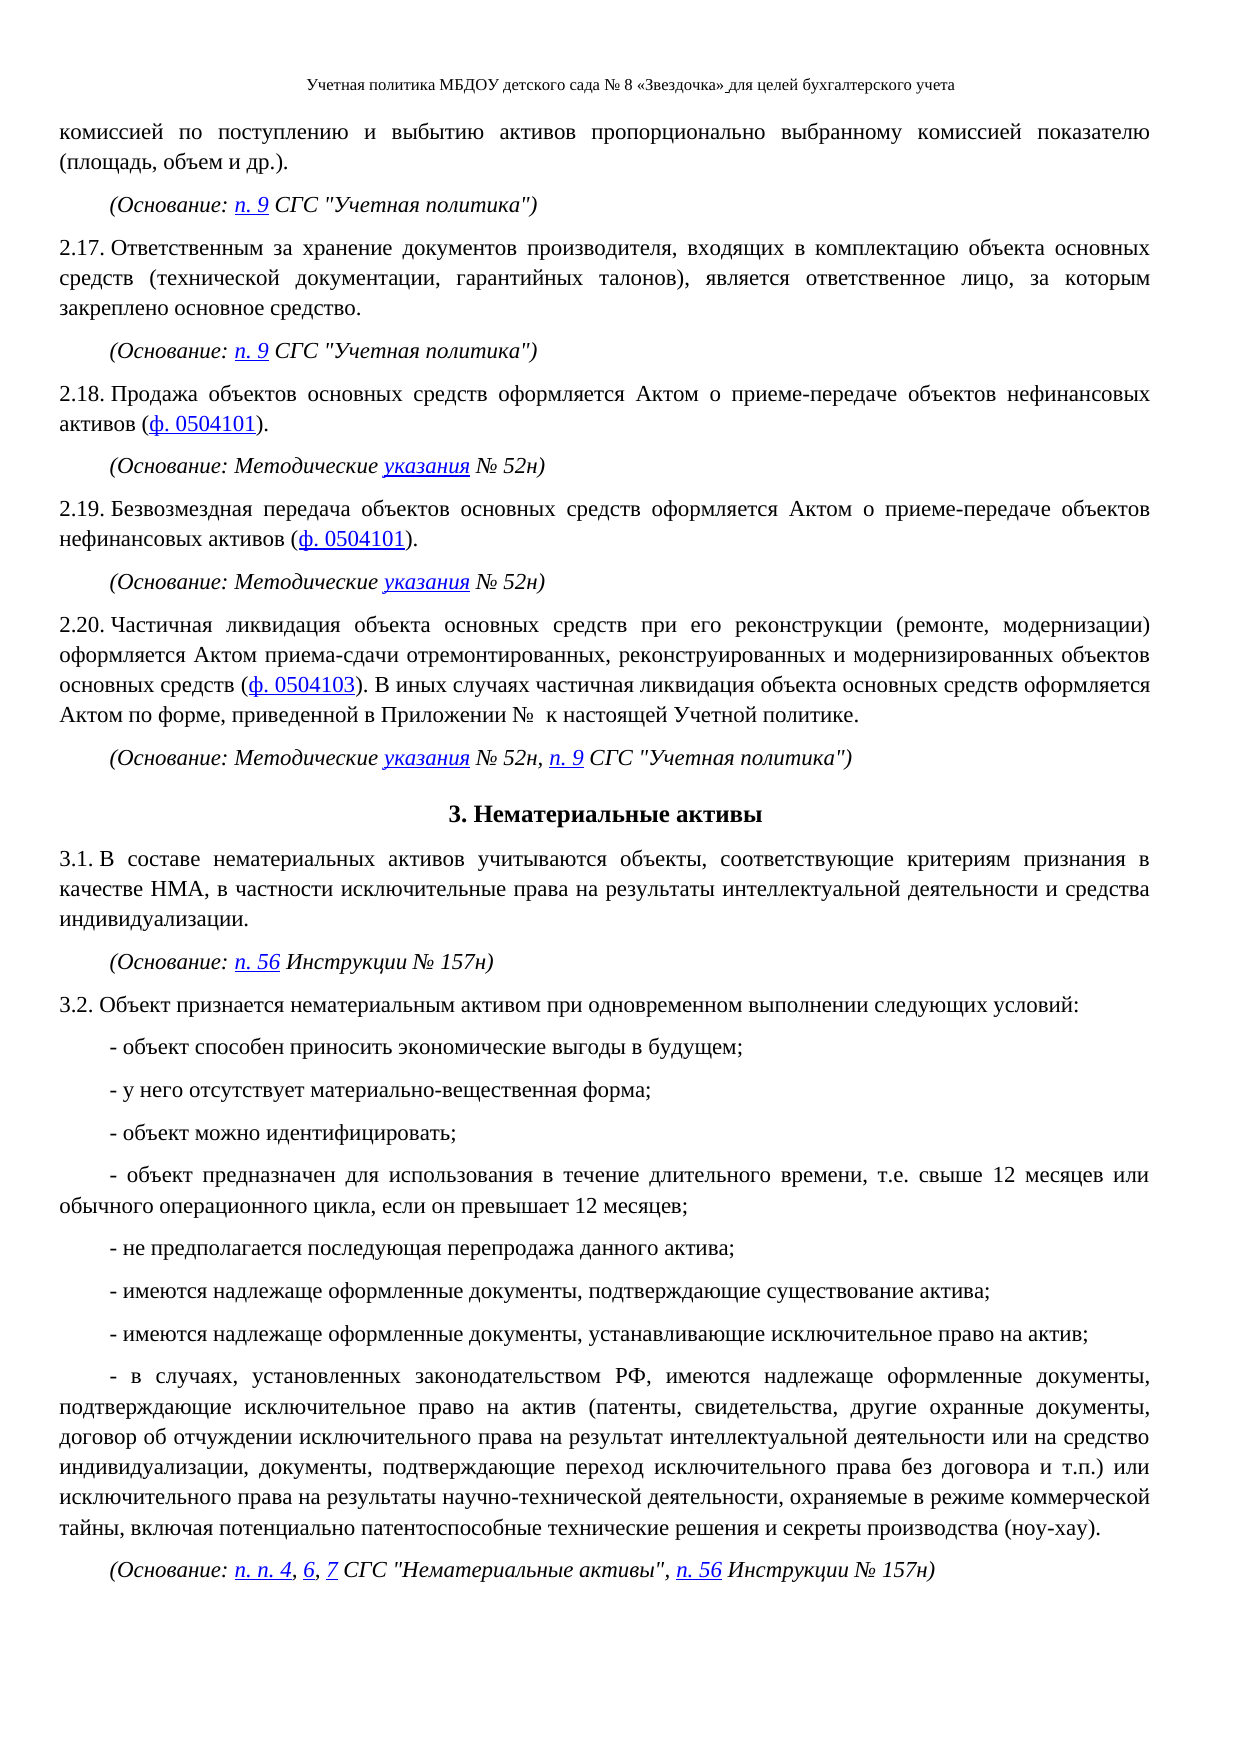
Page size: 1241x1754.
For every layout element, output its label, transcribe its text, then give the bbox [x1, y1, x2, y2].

text - имеются надлежаще оформленные документы, устанавливающие исключительное право на актив; [59, 1320, 1152, 1346]
subtitle Продажа объектов основных средств оформляется Актом о приеме-передаче объектов нефинансовых активов (ф. 0504101). [59, 379, 1152, 436]
text (Основание: п. п. 4, 6, 7 СГС "Нематериальные активы", п. 56 Инструкции № 157н) [59, 1556, 1152, 1583]
text (Основание: Методические указания № 52н, п. 9 СГС "Учетная политика") [59, 744, 1152, 771]
text - не предполагается последующая перепродажа данного актива; [59, 1234, 1152, 1261]
text - имеются надлежаще оформленные документы, подтверждающие существование актива; [59, 1277, 1152, 1303]
subtitle Нематериальные активы [59, 799, 1152, 828]
text - объект можно идентифицировать; [59, 1119, 1152, 1145]
text (Основание: п. 56 Инструкции № 157н) [59, 948, 1152, 974]
subtitle Безвозмездная передача объектов основных средств оформляется Актом о приеме-передаче объектов нефинансовых активов (ф. 0504101). [59, 495, 1152, 552]
text (Основание: Методические указания № 52н) [59, 568, 1152, 594]
text (Основание: Методические указания № 52н) [59, 452, 1152, 479]
subtitle Ответственным за хранение документов производителя, входящих в комплектацию объекта основных средств (технической документации, гарантийных талонов), является ответственное лицо, за которым закреплено основное средство. [59, 234, 1152, 321]
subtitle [59, 118, 1152, 175]
subtitle Объект признается нематериальным активом при одновременном выполнении следующих условий: [59, 991, 1152, 1017]
text (Основание: п. 9 СГС "Учетная политика") [59, 191, 1152, 217]
text - объект предназначен для использования в течение длительного времени, т.е. свыше 12 месяцев или обычного операционного цикла, если он превышает 12 месяцев; [59, 1162, 1152, 1218]
text (Основание: п. 9 СГС "Учетная политика") [59, 337, 1152, 363]
text - в случаях, установленных законодательством РФ, имеются надлежаще оформленные документы, подтверждающие исключительное право на актив (патенты, свидетельства, другие охранные документы, договор об отчуждении исключительного права на результат интеллектуальной деятельности или на средство индивидуализации, документы, подтверждающие переход исключительного права без договора и т.п.) или исключительного права на результаты научно-технической деятельности, охраняемые в режиме коммерческой тайны, включая потенциально патентоспособные технические решения и секреты производства (ноу-хау). [59, 1363, 1152, 1540]
subtitle Частичная ликвидация объекта основных средств при его реконструкции (ремонте, модернизации) оформляется Актом приема-сдачи отремонтированных, реконструированных и модернизированных объектов основных средств (ф. 0504103). В иных случаях частичная ликвидация объекта основных средств оформляется Актом по форме, приведенной в Приложении № 2 к настоящей Учетной политике. [59, 611, 1152, 728]
text - у него отсутствует материально-вещественная форма; [59, 1076, 1152, 1102]
text - объект способен приносить экономические выгоды в будущем; [59, 1033, 1152, 1060]
subtitle В составе нематериальных активов учитываются объекты, соответствующие критериям признания в качестве НМА, в частности исключительные права на результаты интеллектуальной деятельности и средства индивидуализации. [59, 845, 1152, 932]
